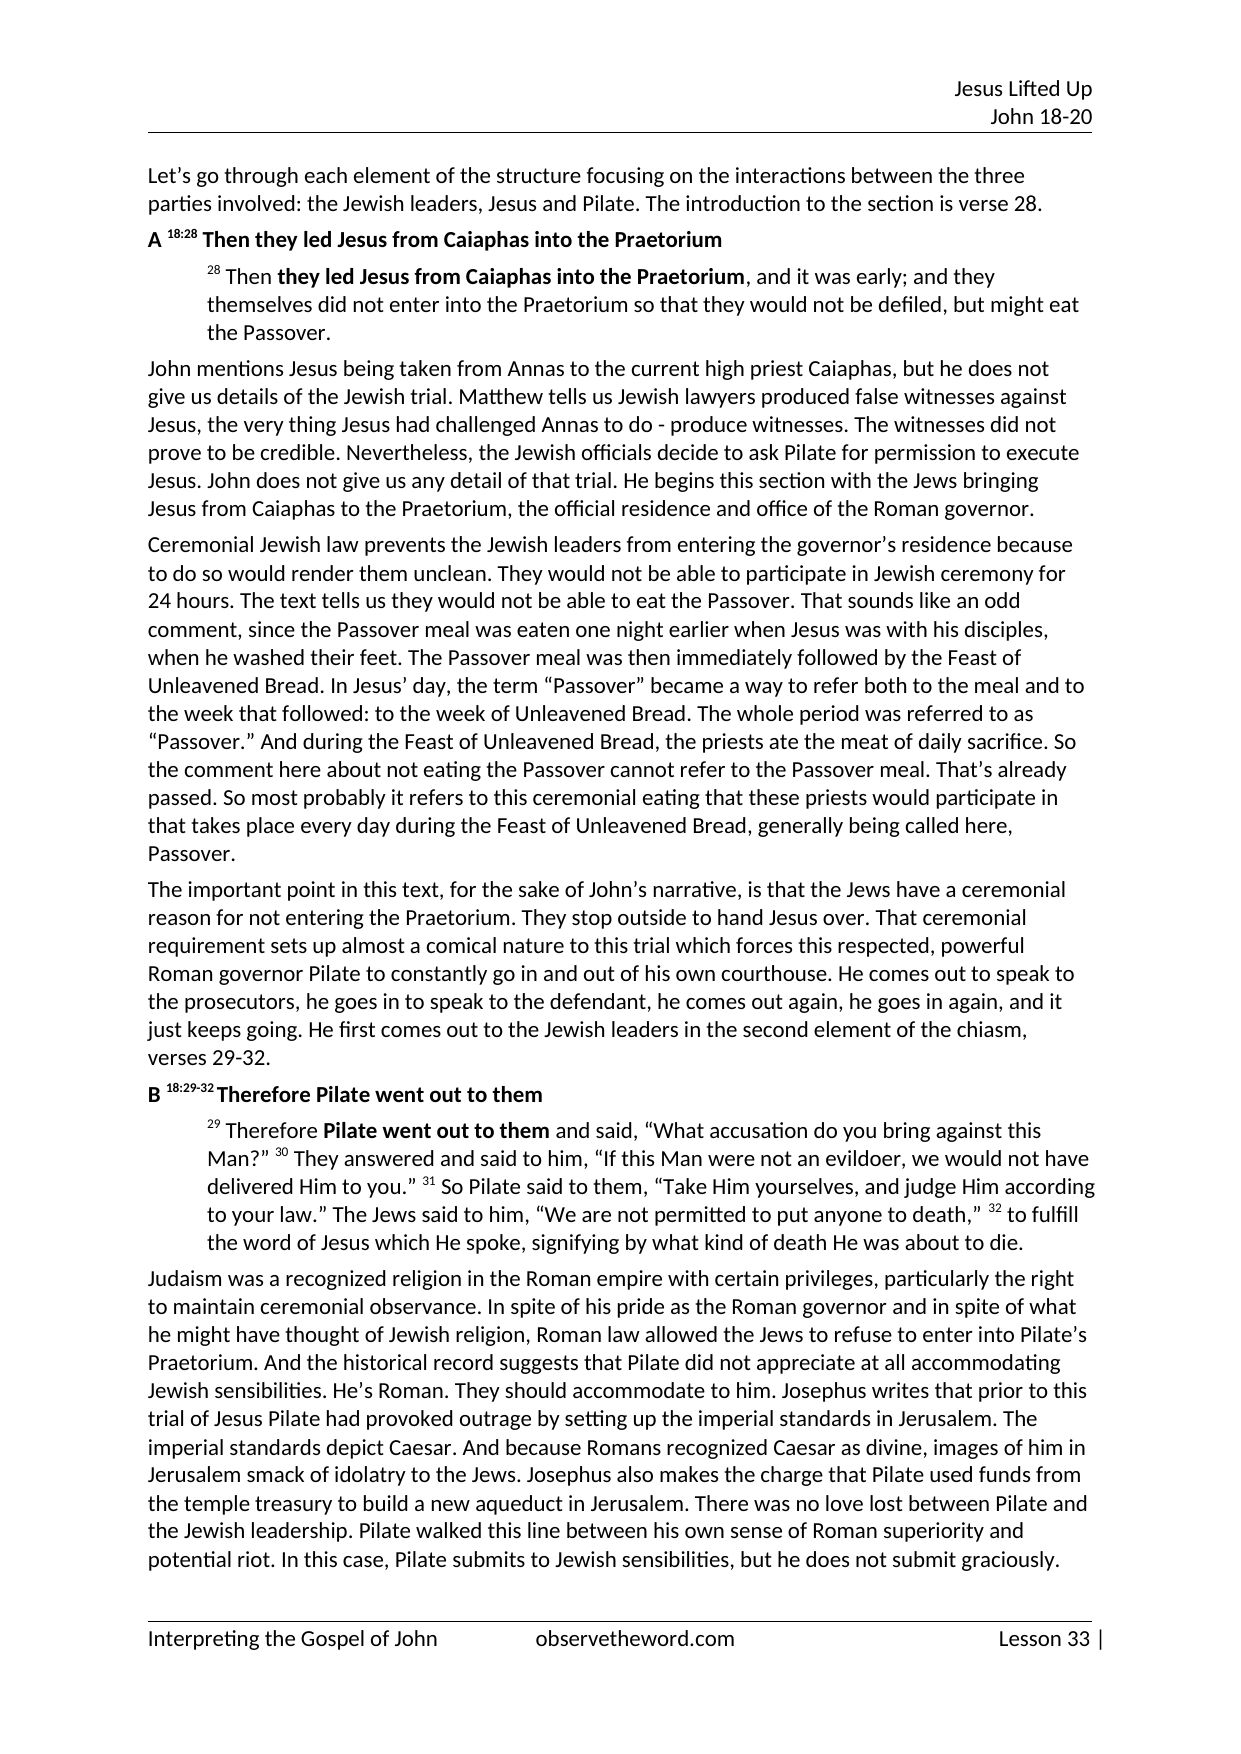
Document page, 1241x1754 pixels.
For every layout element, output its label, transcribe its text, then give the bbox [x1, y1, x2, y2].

subtitle B 18:29-32 Therefore Pilate went out to them [148, 1080, 1092, 1108]
text The important point in this text, for the sake of John’s narrative, is that the Jews have a ceremonial reason for not entering the Praetorium. They stop outside to hand Jesus over. That ceremonial requirement sets up almost a comical nature to this trial which forces this respected, powerful Roman governor Pilate to constantly go in and out of his own courthouse. He comes out to speak to the prosecutors, he goes in to speak to the defendant, he comes out again, he goes in again, and it just keeps going. He first comes out to the Jewish leaders in the second element of the chiasm, verses 29-32. [148, 875, 1092, 1071]
text 29 Therefore Pilate went out to them and said, “What accusation do you bring against this Man?” 30 They answered and said to him, “If this Man were not an evildoer, we would not have delivered Him to you.” 31 So Pilate said to them, “Take Him yourselves, and judge Him according to your law.” The Jews said to him, “We are not permitted to put anyone to death,” 32 to fulfill the word of Jesus which He spoke, signifying by what kind of death He was about to die. [207, 1116, 1107, 1256]
text John mentions Jesus being taken from Annas to the current high priest Caiaphas, but he does not give us details of the Jewish trial. Matthew tells us Jewish lawyers produced false witnesses against Jesus, the very thing Jesus had challenged Annas to do - produce witnesses. The witnesses did not prove to be credible. Nevertheless, the Jewish officials decide to ask Pilate for permission to execute Jesus. John does not give us any detail of that trial. He begins this section with the Jews bringing Jesus from Caiaphas to the Praetorium, the official residence and office of the Roman governor. [148, 354, 1092, 522]
text Let’s go through each element of the structure focusing on the interactions between the three parties involved: the Jewish leaders, Jesus and Pilate. The introduction to the section is verse 28. [148, 161, 1092, 217]
text 28 Then they led Jesus from Caiaphas into the Praetorium, and it was early; and they themselves did not enter into the Praetorium so that they would not be defiled, but might eat the Passover. [207, 262, 1092, 346]
text Judaism was a recognized religion in the Roman empire with certain privileges, particularly the right to maintain ceremonial observance. In spite of his pride as the Roman governor and in spite of what he might have thought of Jewish religion, Roman law allowed the Jews to refuse to enter into Pilate’s Praetorium. And the historical record suggests that Pilate did not appreciate at all accommodating Jewish sensibilities. He’s Roman. They should accommodate to him. Josephus writes that prior to this trial of Jesus Pilate had provoked outrage by setting up the imperial standards in Jerusalem. The imperial standards depict Caesar. And because Romans recognized Caesar as divine, images of him in Jerusalem smack of idolatry to the Jews. Josephus also makes the charge that Pilate used funds from the temple treasury to build a new aqueduct in Jerusalem. There was no love lost between Pilate and the Jewish leadership. Pilate walked this line between his own sense of Roman superiority and potential riot. In this case, Pilate submits to Jewish sensibilities, but he does not submit graciously. [148, 1264, 1092, 1573]
text Ceremonial Jewish law prevents the Jewish leaders from entering the governor’s residence because to do so would render them unclean. They would not be able to participate in Jewish ceremony for 24 hours. The text tells us they would not be able to eat the Passover. That sounds like an odd comment, since the Passover meal was eaten one night earlier when Jesus was with his disciples, when he washed their feet. The Passover meal was then immediately followed by the Feast of Unleavened Bread. In Jesus’ day, the term “Passover” became a way to refer both to the meal and to the week that followed: to the week of Unleavened Bread. The whole period was referred to as “Passover.” And during the Feast of Unleavened Bread, the priests ate the meat of daily sacrifice. So the comment here about not eating the Passover cannot refer to the Passover meal. That’s already passed. So most probably it refers to this ceremonial eating that these priests would participate in that takes place every day during the Feast of Unleavened Bread, generally being called here, Passover. [148, 531, 1092, 867]
subtitle A 18:28 Then they led Jesus from Caiaphas into the Praetorium [148, 225, 1092, 253]
